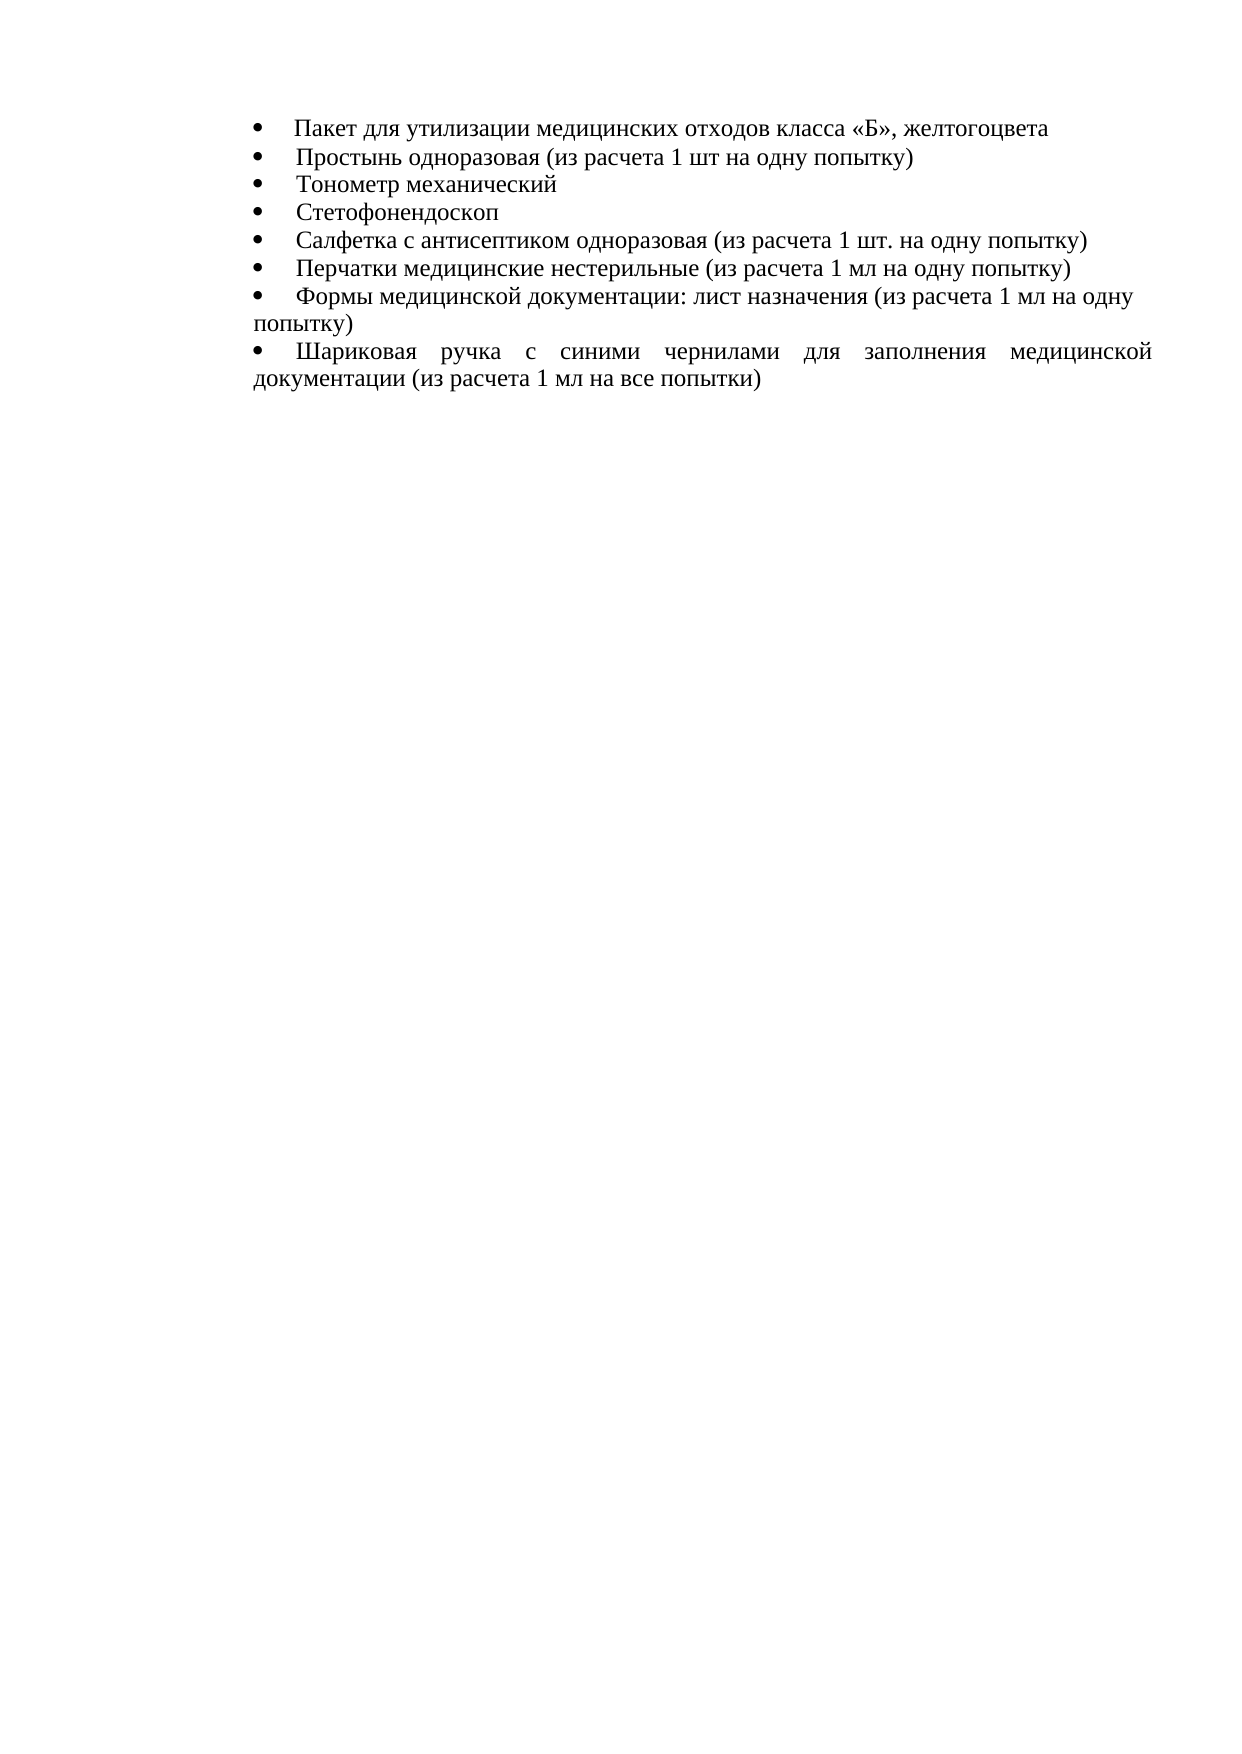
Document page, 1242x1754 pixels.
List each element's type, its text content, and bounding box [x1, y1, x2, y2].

list Тонометр механический [253, 171, 1155, 198]
list Перчатки медицинские нестерильные (из расчета 1 мл на одну попытку) [253, 254, 1155, 282]
list Пакет для утилизации медицинских отходов класса «Б», желтогоцвета [253, 115, 1155, 142]
list Простынь одноразовая (из расчета 1 шт на одну попытку) [253, 144, 1153, 171]
list Формы медицинской документации: лист назначения (из расчета 1 мл на одну попытку) [253, 282, 1153, 337]
list Шариковая ручка с синими чернилами для заполнения медицинской документации (из расчета 1 мл на все попытки) [253, 338, 1153, 392]
list Салфетка с антисептиком одноразовая (из расчета 1 шт. на одну попытку) [253, 227, 1155, 254]
list Стетофонендоскоп [253, 198, 1155, 226]
